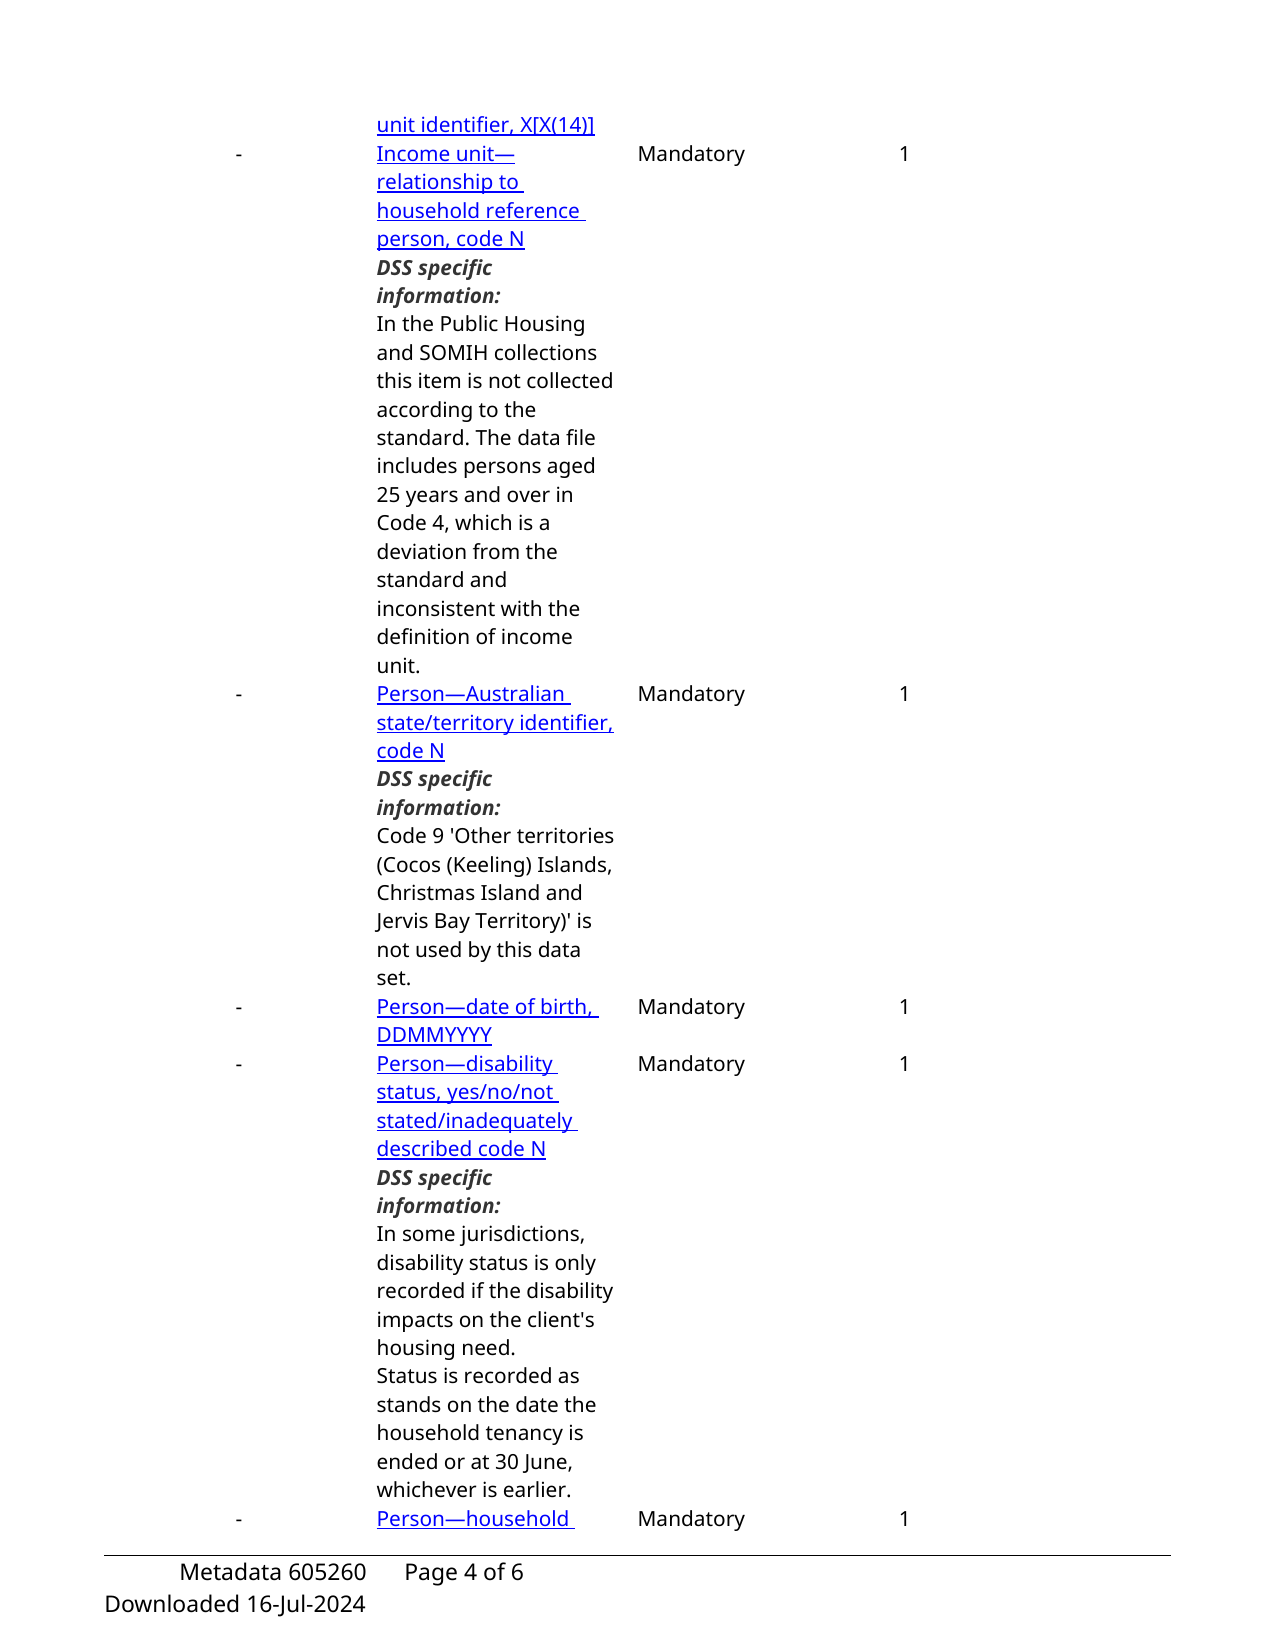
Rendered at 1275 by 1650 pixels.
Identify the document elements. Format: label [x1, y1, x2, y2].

table_cell [93, 110, 1159, 1532]
